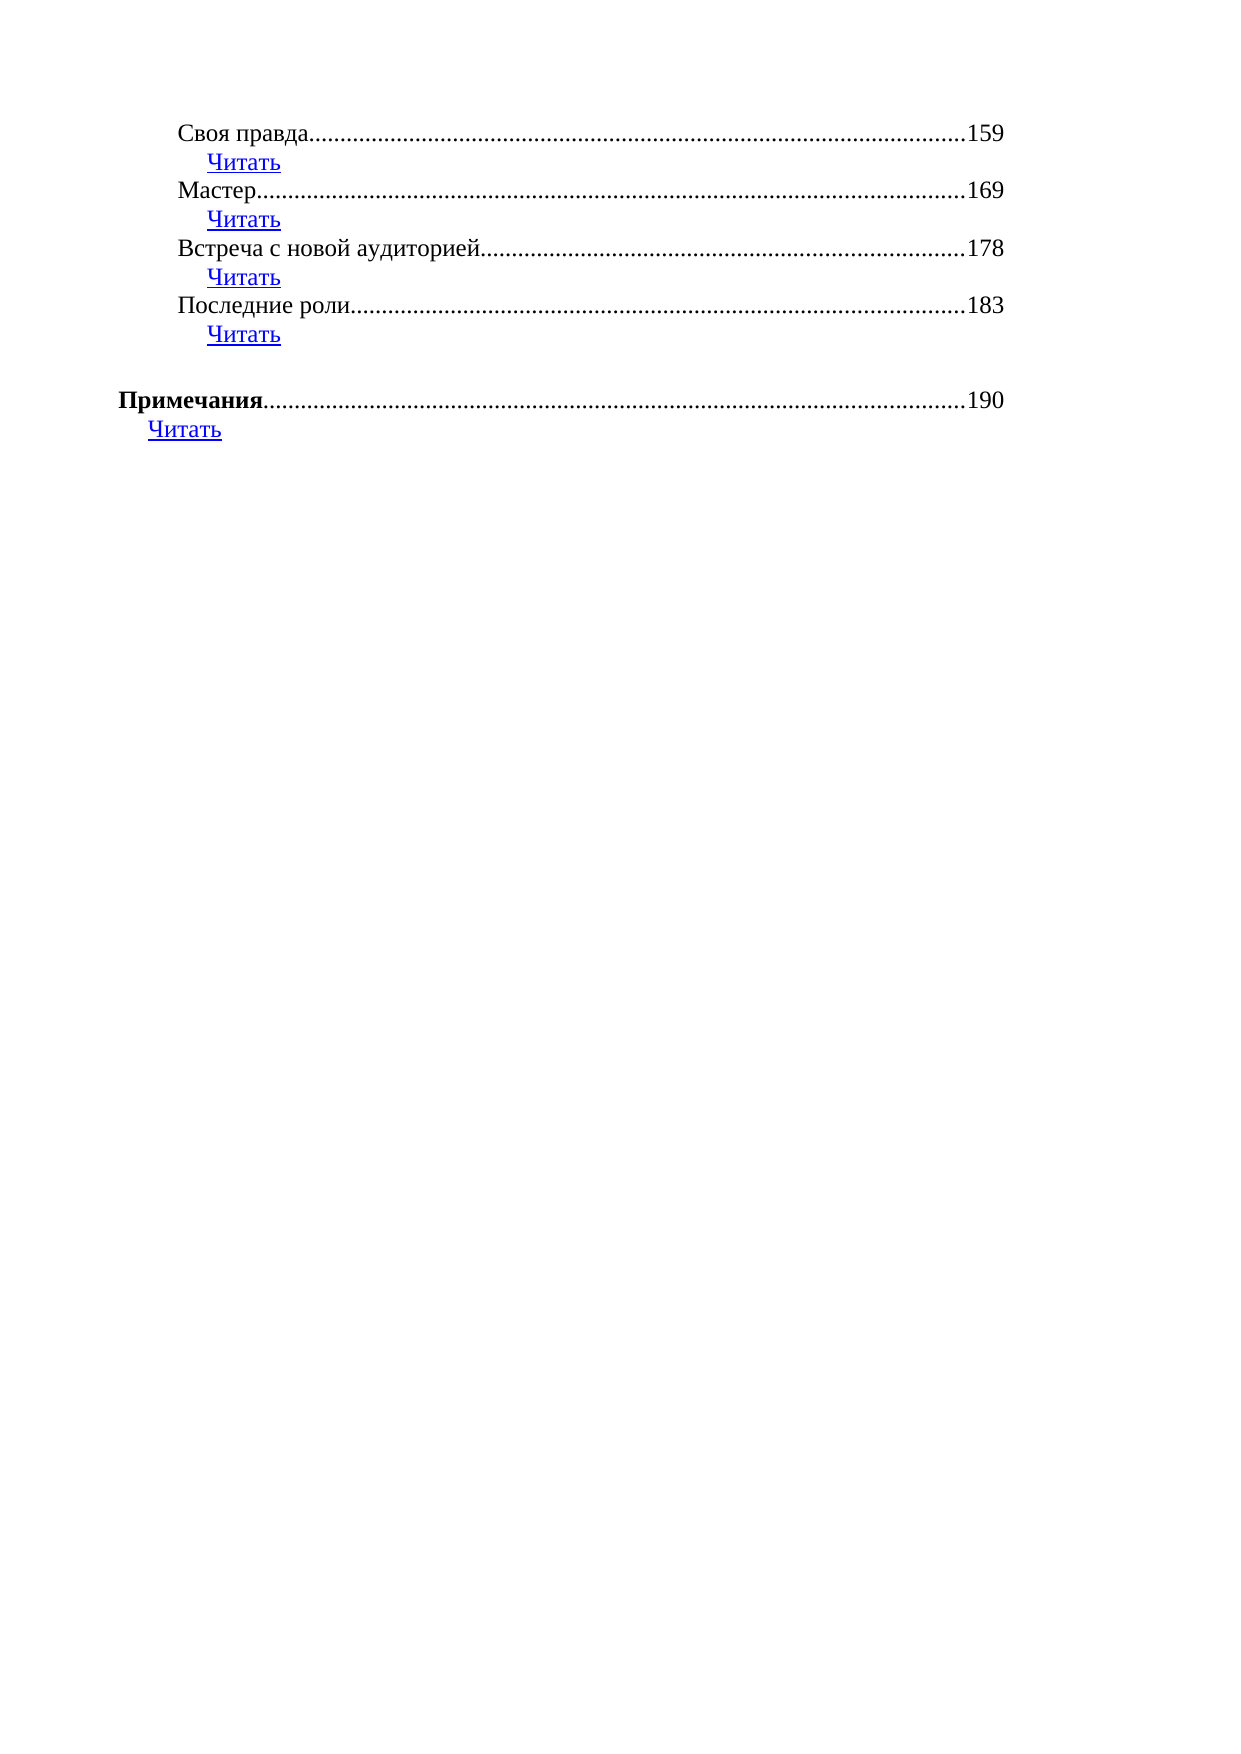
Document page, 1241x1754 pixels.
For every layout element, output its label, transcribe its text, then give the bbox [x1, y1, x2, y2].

text Последние роли 183 Читать [177, 291, 945, 348]
text Мастер 169 Читать [177, 176, 945, 233]
text Примечания 190 Читать [118, 386, 945, 443]
text Своя правда 159 Читать [177, 118, 945, 176]
text Встреча с новой аудиторией 178 Читать [177, 233, 945, 291]
